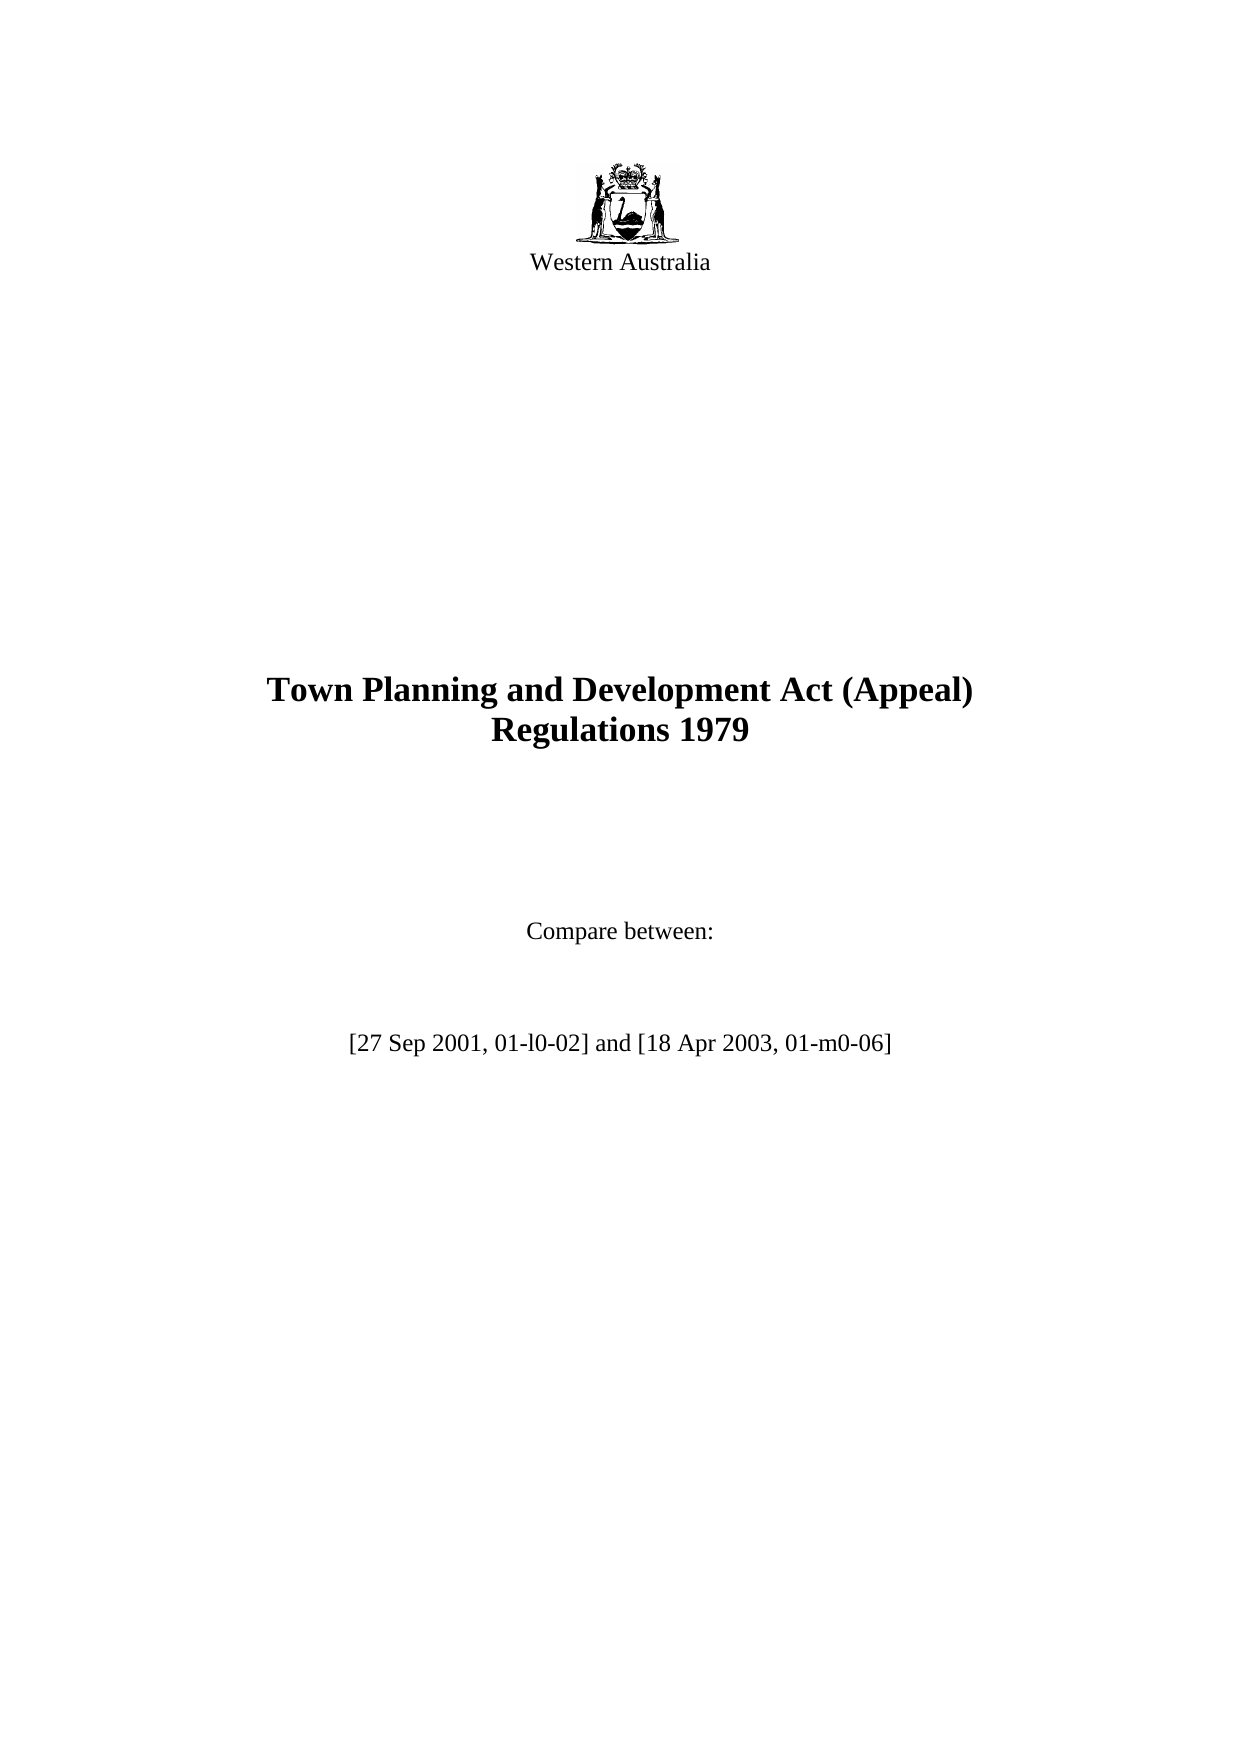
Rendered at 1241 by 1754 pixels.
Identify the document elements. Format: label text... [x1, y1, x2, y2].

picture [575, 162, 679, 246]
text Compare between: [251, 916, 990, 945]
text [27 Sep 2001, 01-l0-02] and [18 Apr 2003, 01-m0-06] [251, 1028, 990, 1057]
text Western Australia [251, 247, 990, 276]
text Town Planning and Development Act (Appeal) Regulations 1979 [251, 668, 990, 749]
